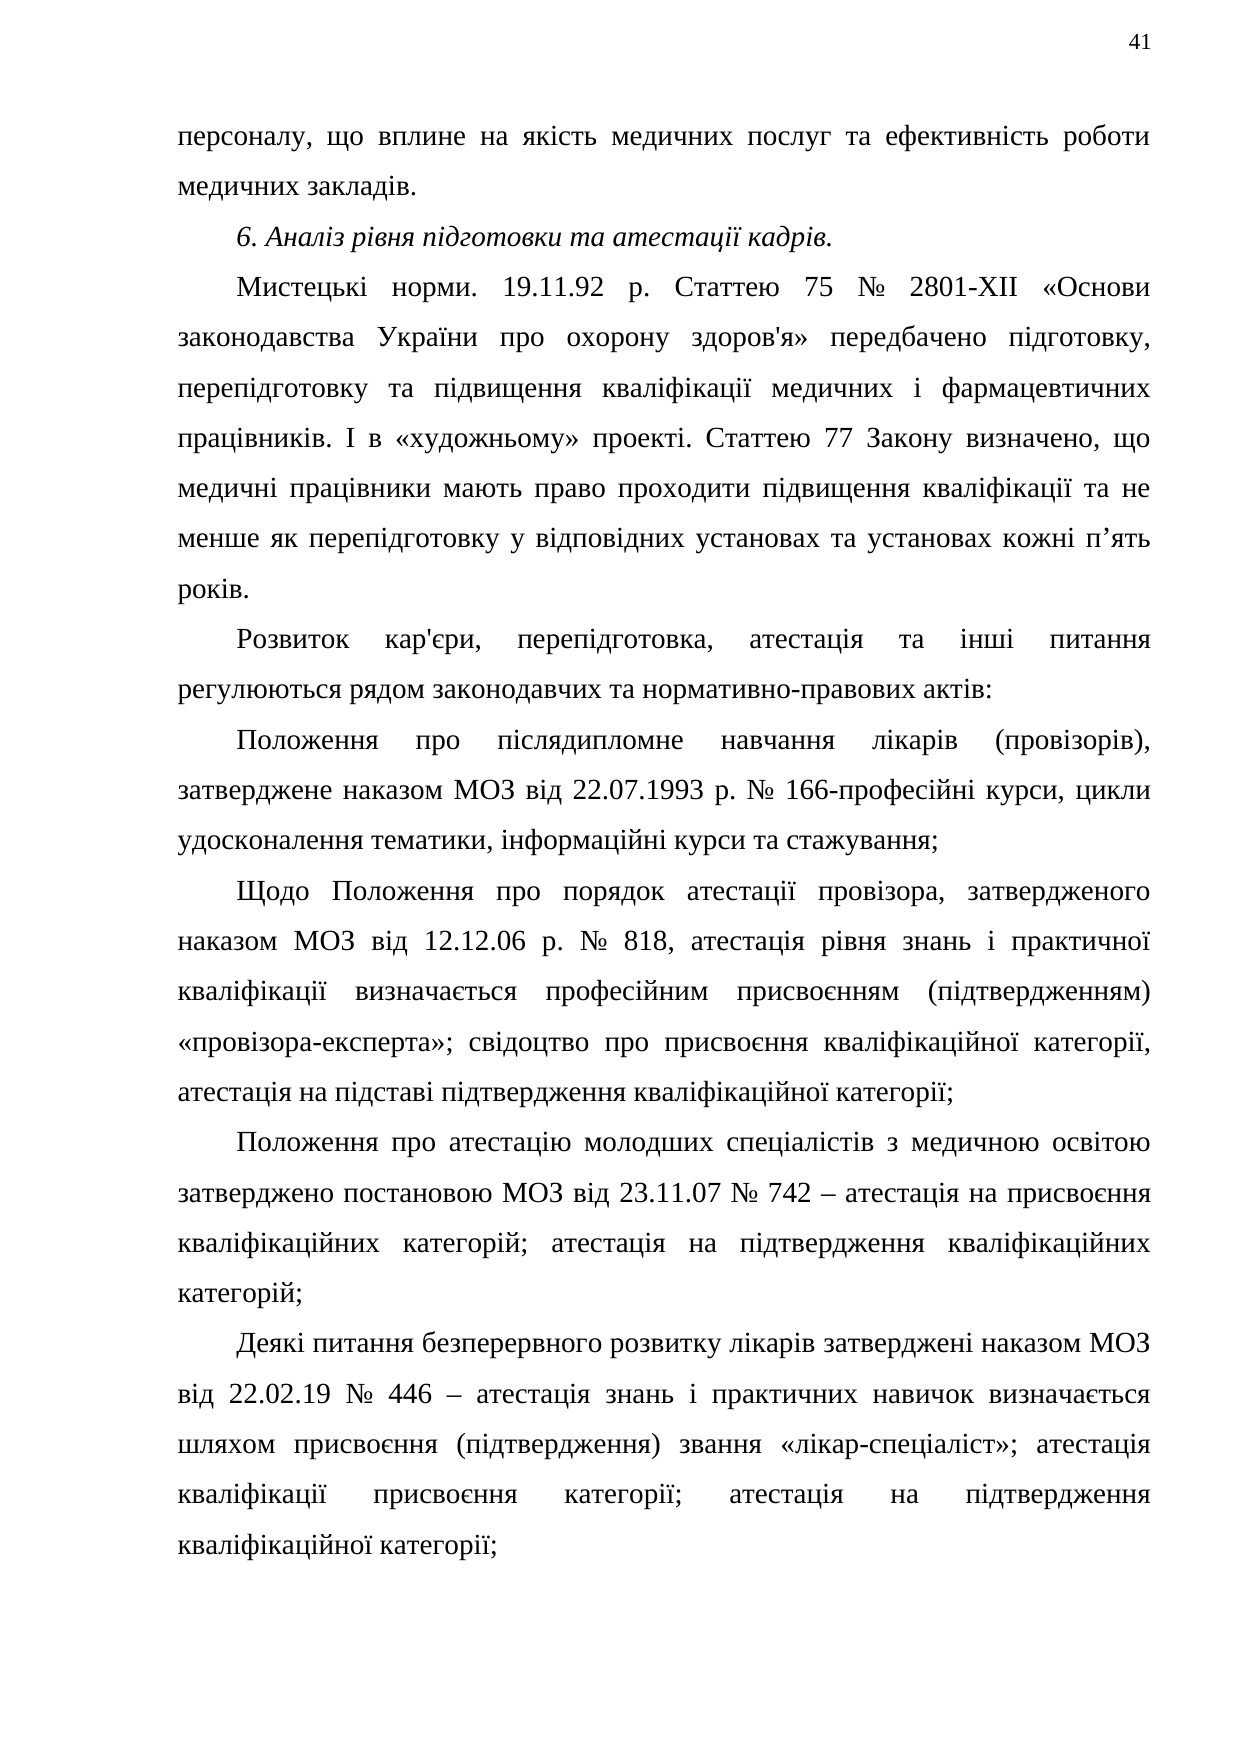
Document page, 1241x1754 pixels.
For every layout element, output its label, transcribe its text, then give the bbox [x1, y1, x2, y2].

text Щодо Положення про порядок атестації провізора, затвердженого наказом МОЗ від 12.12.06 р. № 818, атестація рівня знань і практичної кваліфікації визначається професійним присвоєнням (підтвердженням) «провізора-експерта»; свідоцтво про присвоєння кваліфікаційної категорії, атестація на підставі підтвердження кваліфікаційної категорії; [177, 873, 1152, 1108]
text 6. Аналіз рівня підготовки та атестації кадрів. [177, 219, 1152, 252]
text Деякі питання безперервного розвитку лікарів затверджені наказом МОЗ від 22.02.19 № 446 – атестація знань і практичних навичок визначається шляхом присвоєння (підтвердження) звання «лікар-спеціаліст»; атестація кваліфікації присвоєння категорії; атестація на підтвердження кваліфікаційної категорії; [177, 1326, 1152, 1560]
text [177, 118, 1152, 202]
text Положення про атестацію молодших спеціалістів з медичною освітою затверджено постановою МОЗ від 23.11.07 № 742 – атестація на присвоєння кваліфікаційних категорій; атестація на підтвердження кваліфікаційних категорій; [177, 1124, 1152, 1309]
text Мистецькі норми. 19.11.92 р. Статтею 75 № 2801-XII «Основи законодавства України про охорону здоров'я» передбачено підготовку, перепідготовку та підвищення кваліфікації медичних і фармацевтичних працівників. І в «художньому» проекті. Статтею 77 Закону визначено, що медичні працівники мають право проходити підвищення кваліфікації та не менше як перепідготовку у відповідних установах та установах кожні п’ять років. [177, 269, 1152, 604]
text Положення про післядипломне навчання лікарів (провізорів), затверджене наказом МОЗ від 22.07.1993 р. № 166-професійні курси, цикли удосконалення тематики, інформаційні курси та стажування; [177, 722, 1152, 856]
text Розвиток кар'єри, перепідготовка, атестація та інші питання регулюються рядом законодавчих та нормативно-правових актів: [177, 621, 1152, 705]
